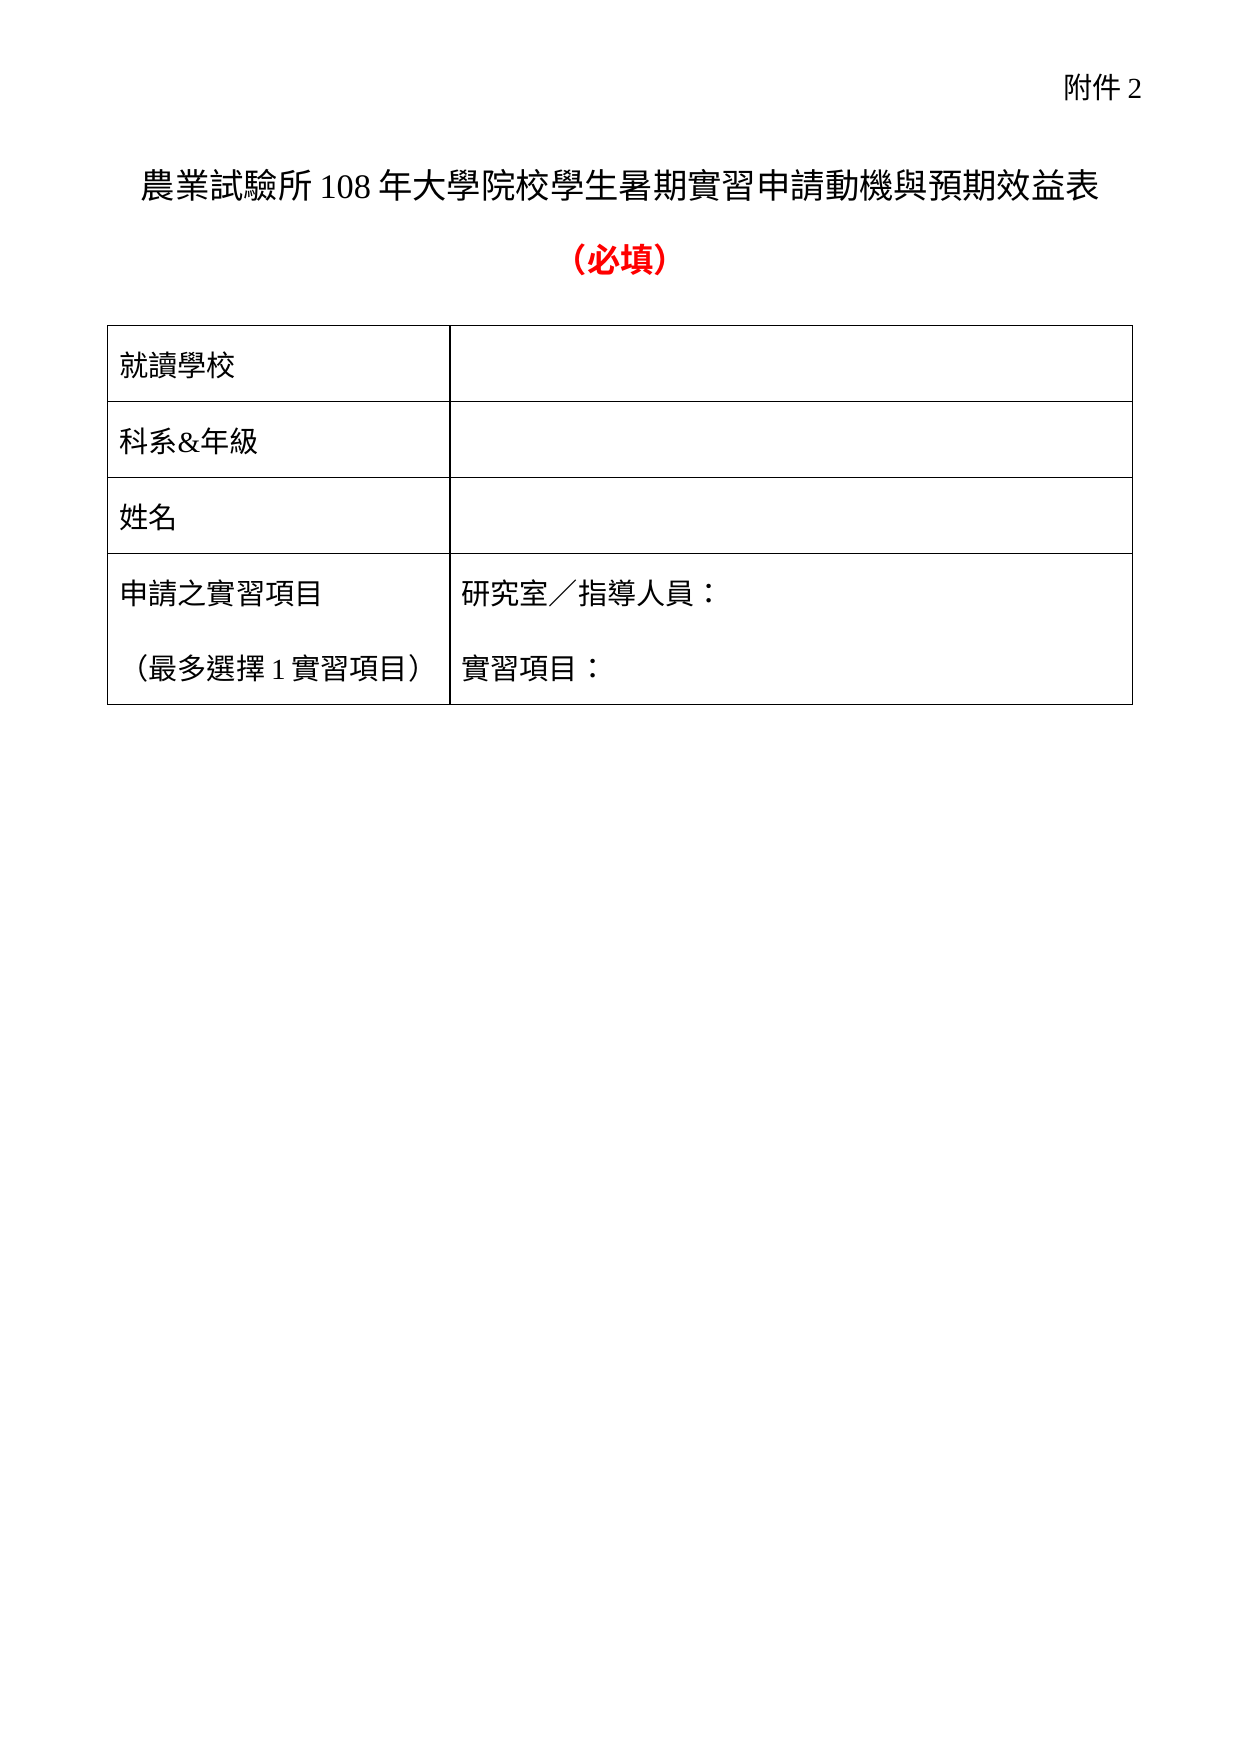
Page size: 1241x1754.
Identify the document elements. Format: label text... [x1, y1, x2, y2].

table_cell [451, 402, 1132, 477]
table_cell 姓名 [108, 478, 449, 553]
table_cell 研究室／指導人員： 實習項目： [451, 554, 1132, 704]
table_header [451, 326, 1132, 401]
table_header 就讀學校 [108, 326, 449, 401]
table_cell 科系&年級 [108, 402, 449, 477]
table_cell [451, 478, 1132, 553]
text （必填） [130, 221, 1110, 296]
table_cell 申請之實習項目 （最多選擇1實習項目） [108, 554, 449, 704]
text 農業試驗所108年大學院校學生暑期實習申請動機與預期效益表 [130, 146, 1110, 221]
